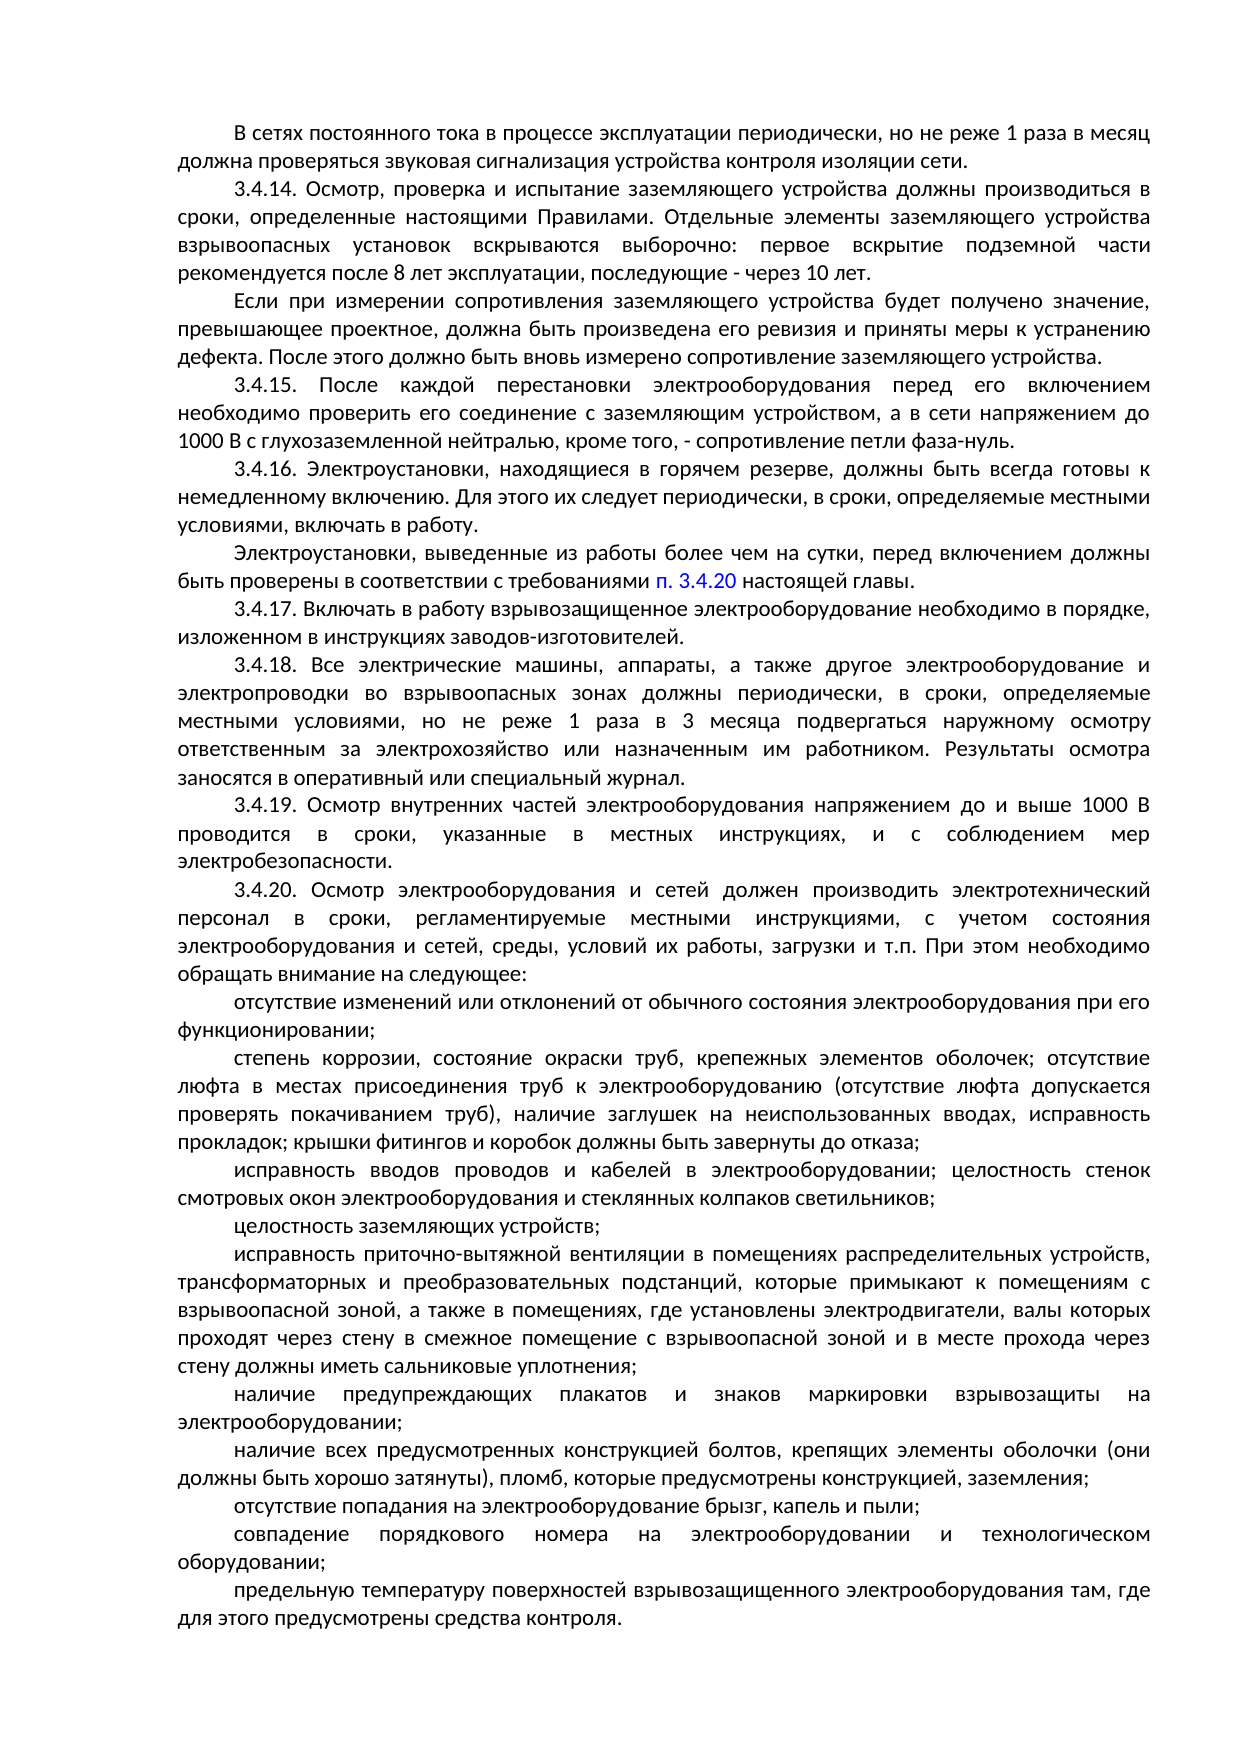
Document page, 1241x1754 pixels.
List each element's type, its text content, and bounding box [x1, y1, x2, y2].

text наличие предупреждающих плакатов и знаков маркировки взрывозащиты на электрооборудовании; [177, 1379, 1152, 1435]
text предельную температуру поверхностей взрывозащищенного электрооборудования там, где для этого предусмотрены средства контроля. [177, 1575, 1152, 1631]
text 3.4.17. Включать в работу взрывозащищенное электрооборудование необходимо в порядке, изложенном в инструкциях заводов-изготовителей. [177, 594, 1152, 651]
text отсутствие попадания на электрооборудование брызг, капель и пыли; [177, 1491, 1152, 1519]
text Электроустановки, выведенные из работы более чем на сутки, перед включением должны быть проверены в соответствии с требованиями п. 3.4.20 настоящей главы. [177, 538, 1152, 594]
text 3.4.19. Осмотр внутренних частей электрооборудования напряжением до и выше 1000 В проводится в сроки, указанные в местных инструкциях, и с соблюдением мер электробезопасности. [177, 791, 1152, 875]
text 3.4.16. Электроустановки, находящиеся в горячем резерве, должны быть всегда готовы к немедленному включению. Для этого их следует периодически, в сроки, определяемые местными условиями, включать в работу. [177, 454, 1152, 538]
text исправность вводов проводов и кабелей в электрооборудовании; целостность стенок смотровых окон электрооборудования и стеклянных колпаков светильников; [177, 1155, 1152, 1211]
text целостность заземляющих устройств; [177, 1211, 1152, 1239]
text 3.4.20. Осмотр электрооборудования и сетей должен производить электротехнический персонал в сроки, регламентируемые местными инструкциями, с учетом состояния электрооборудования и сетей, среды, условий их работы, загрузки и т.п. При этом необходимо обращать внимание на следующее: [177, 875, 1152, 987]
text степень коррозии, состояние окраски труб, крепежных элементов оболочек; отсутствие люфта в местах присоединения труб к электрооборудованию (отсутствие люфта допускается проверять покачиванием труб), наличие заглушек на неиспользованных вводах, исправность прокладок; крышки фитингов и коробок должны быть завернуты до отказа; [177, 1043, 1152, 1155]
text 3.4.14. Осмотр, проверка и испытание заземляющего устройства должны производиться в сроки, определенные настоящими Правилами. Отдельные элементы заземляющего устройства взрывоопасных установок вскрываются выборочно: первое вскрытие подземной части рекомендуется после 8 лет эксплуатации, последующие - через 10 лет. [177, 174, 1152, 286]
text исправность приточно-вытяжной вентиляции в помещениях распределительных устройств, трансформаторных и преобразовательных подстанций, которые примыкают к помещениям с взрывоопасной зоной, а также в помещениях, где установлены электродвигатели, валы которых проходят через стену в смежное помещение с взрывоопасной зоной и в месте прохода через стену должны иметь сальниковые уплотнения; [177, 1239, 1152, 1379]
text В сетях постоянного тока в процессе эксплуатации периодически, но не реже 1 раза в месяц должна проверяться звуковая сигнализация устройства контроля изоляции сети. [177, 118, 1152, 174]
text наличие всех предусмотренных конструкцией болтов, крепящих элементы оболочки (они должны быть хорошо затянуты), пломб, которые предусмотрены конструкцией, заземления; [177, 1435, 1152, 1491]
text отсутствие изменений или отклонений от обычного состояния электрооборудования при его функционировании; [177, 987, 1152, 1043]
text 3.4.18. Все электрические машины, аппараты, а также другое электрооборудование и электропроводки во взрывоопасных зонах должны периодически, в сроки, определяемые местными условиями, но не реже 1 раза в 3 месяца подвергаться наружному осмотру ответственным за электрохозяйство или назначенным им работником. Результаты осмотра заносятся в оперативный или специальный журнал. [177, 651, 1152, 791]
text 3.4.15. После каждой перестановки электрооборудования перед его включением необходимо проверить его соединение с заземляющим устройством, а в сети напряжением до 1000 В с глухозаземленной нейтралью, кроме того, - сопротивление петли фаза-нуль. [177, 370, 1152, 454]
text совпадение порядкового номера на электрооборудовании и технологическом оборудовании; [177, 1519, 1152, 1575]
text Если при измерении сопротивления заземляющего устройства будет получено значение, превышающее проектное, должна быть произведена его ревизия и приняты меры к устранению дефекта. После этого должно быть вновь измерено сопротивление заземляющего устройства. [177, 286, 1152, 370]
